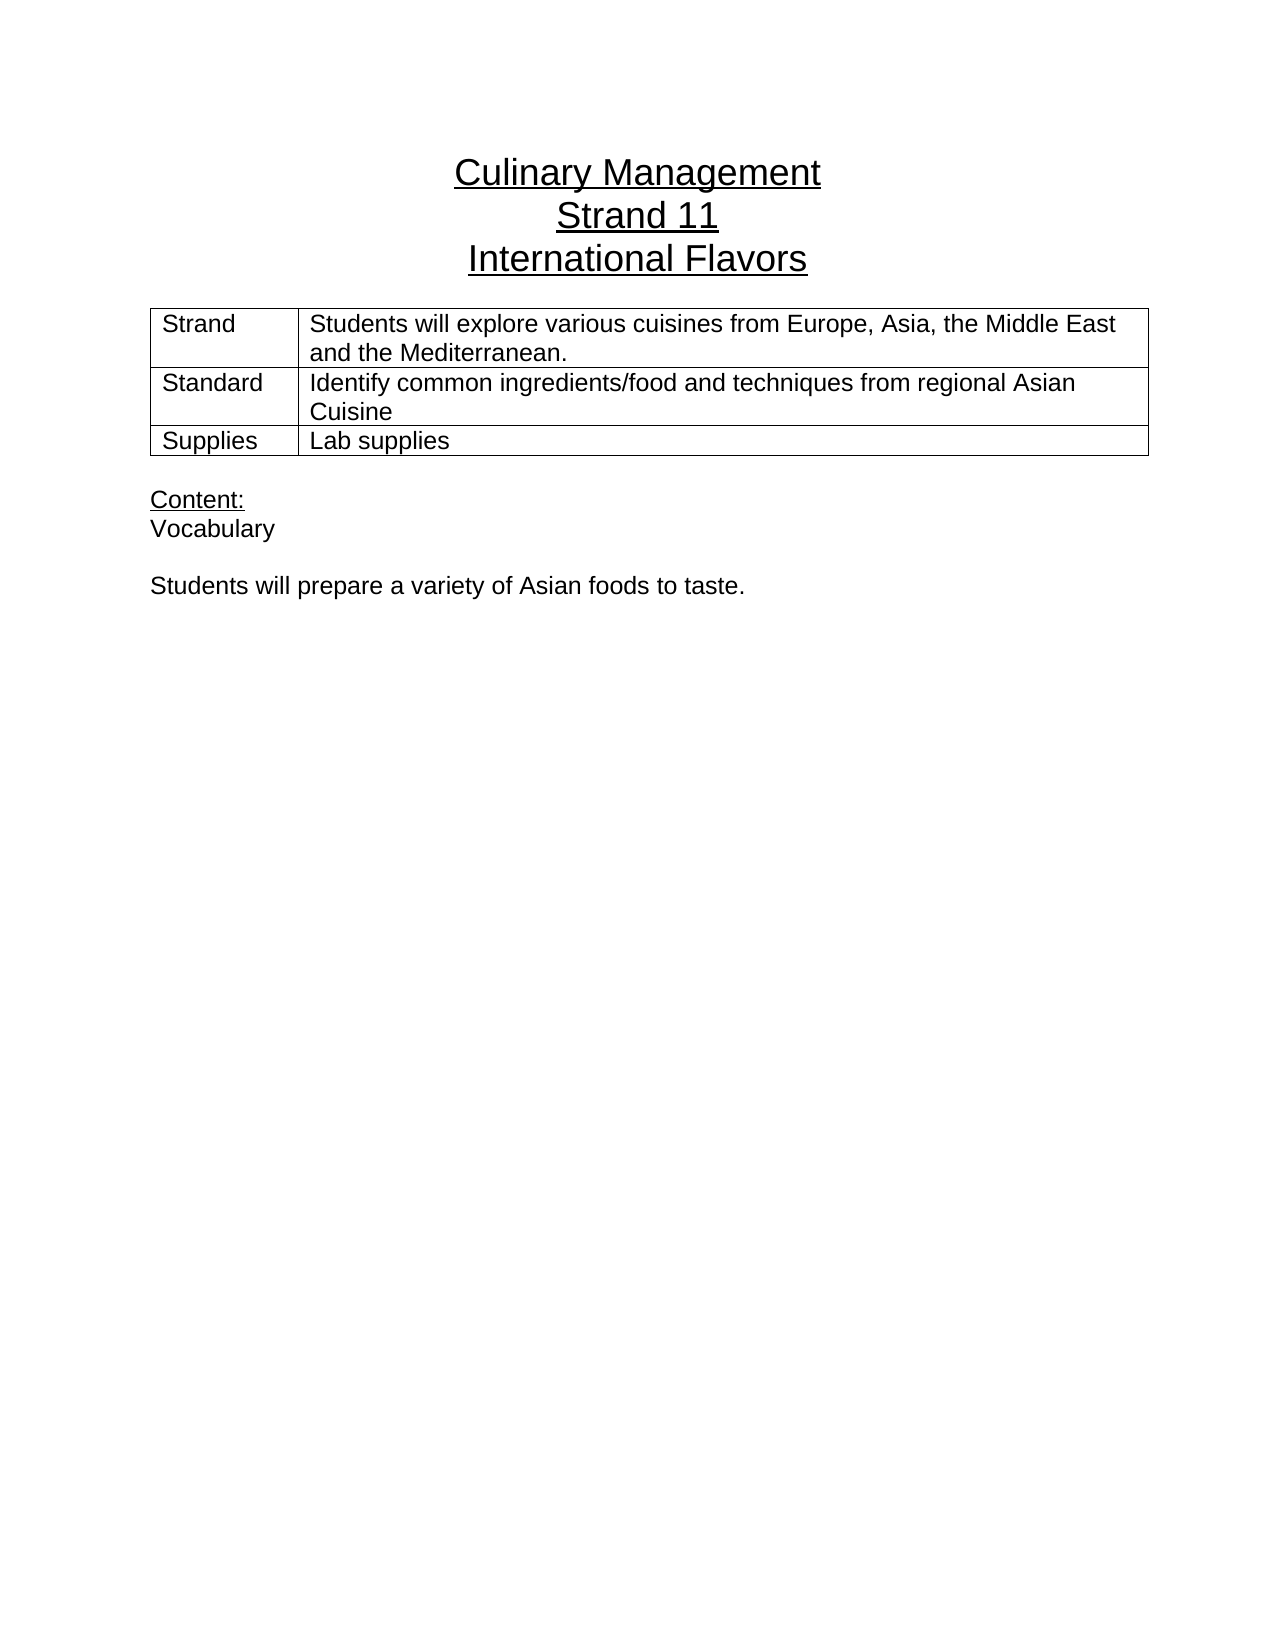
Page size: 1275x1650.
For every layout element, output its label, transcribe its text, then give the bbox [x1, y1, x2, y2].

table_cell Supplies [151, 426, 298, 455]
table_cell Standard [151, 368, 298, 425]
text International Flavors [150, 236, 1125, 279]
table_cell Lab supplies [299, 426, 1148, 455]
text Content: [150, 485, 1125, 513]
text Culinary Management [150, 150, 1125, 193]
table_header Students will explore various cuisines from Europe, Asia, the Middle East and the Mediterranean. [299, 309, 1148, 367]
text Vocabulary [150, 513, 1125, 542]
text Students will prepare a variety of Asian foods to taste. [150, 571, 1125, 600]
table_header Strand [151, 309, 298, 367]
table_cell Identify common ingredients/food and techniques from regional Asian Cuisine [299, 368, 1148, 425]
text Strand 11 [150, 193, 1125, 236]
